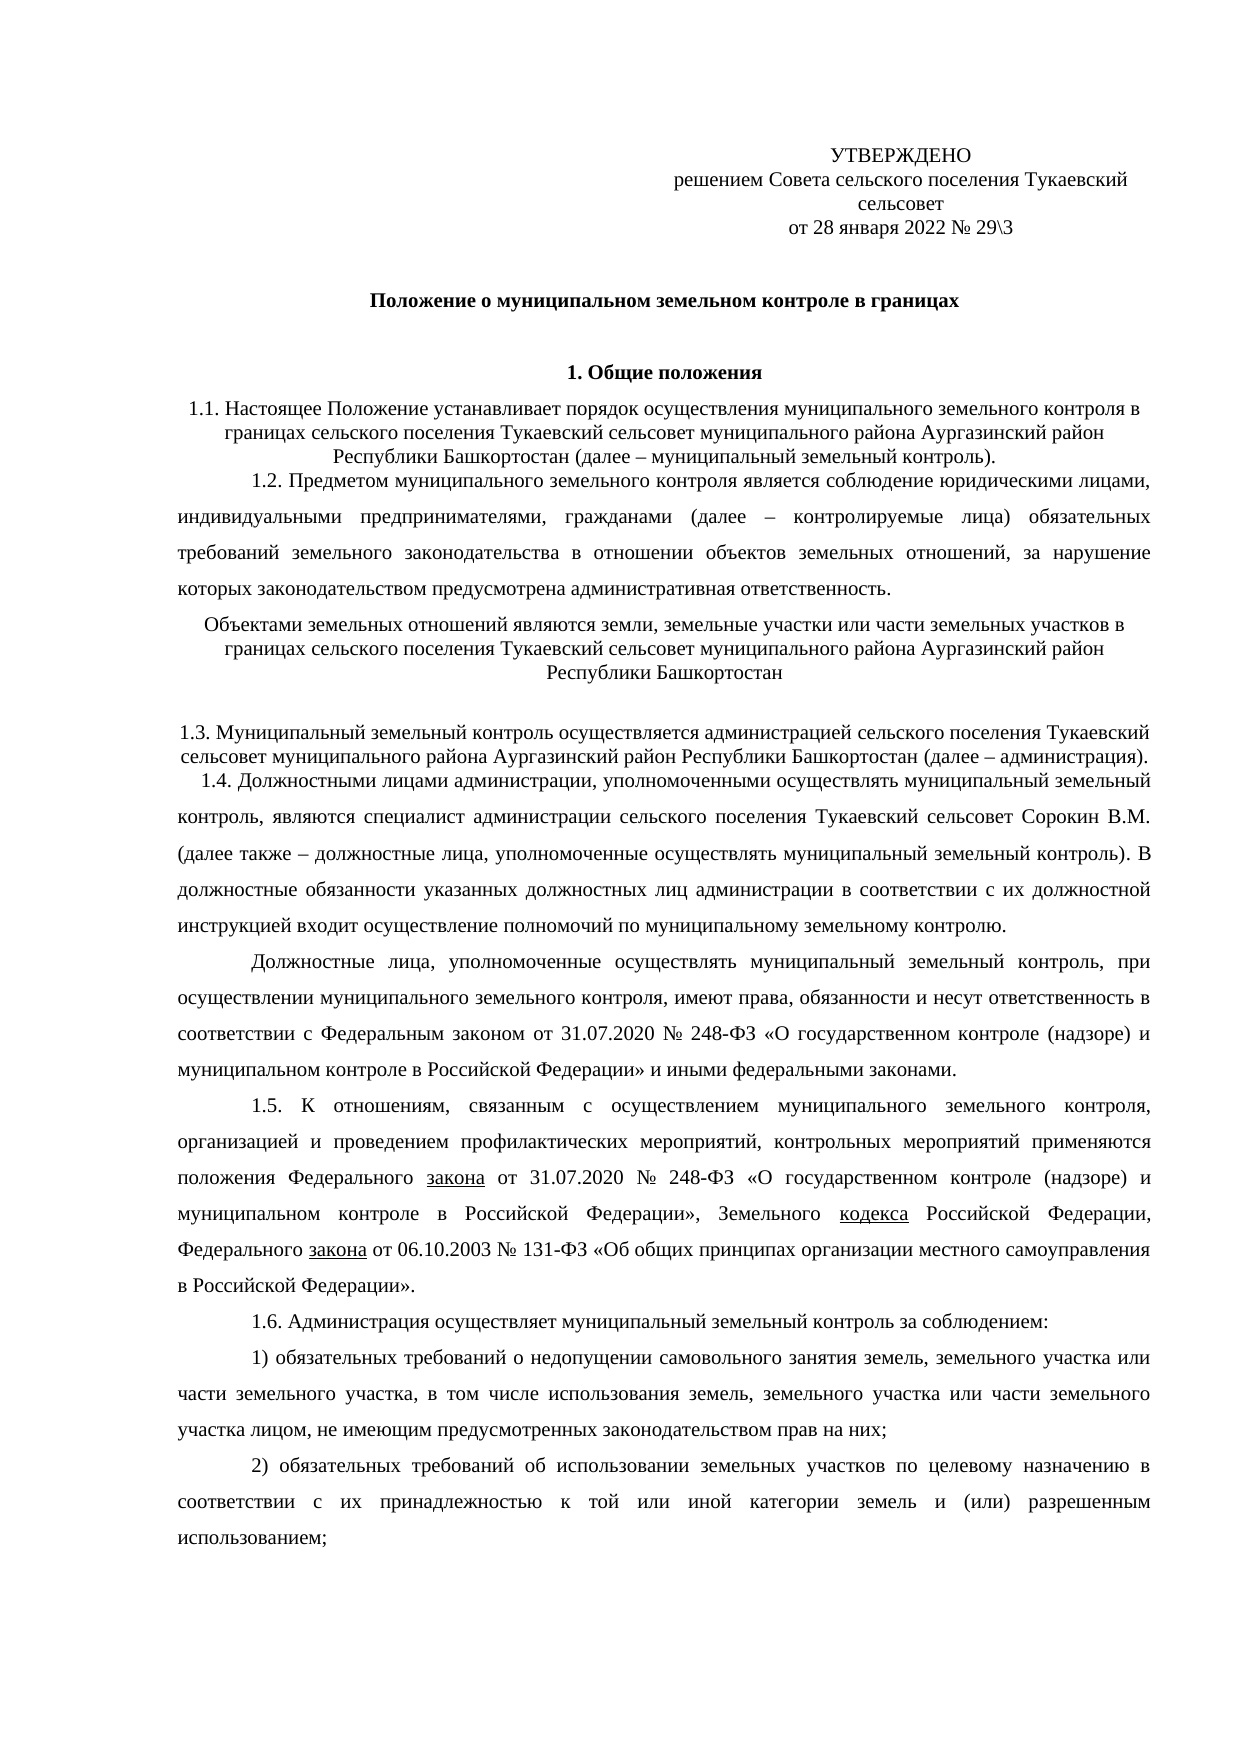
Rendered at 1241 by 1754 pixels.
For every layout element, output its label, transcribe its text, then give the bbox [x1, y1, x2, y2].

text решением Совета сельского поселения Тукаевский сельсовет [650, 167, 1152, 215]
text УТВЕРЖДЕНО [650, 143, 1152, 167]
text 1.6. Администрация осуществляет муниципальный земельный контроль за соблюдением: [177, 1309, 1152, 1333]
text 1.5. К отношениям, связанным с осуществлением муниципального земельного контроля, организацией и проведением профилактических мероприятий, контрольных мероприятий применяются положения Федерального закона от 31.07.2020 № 248-ФЗ «О государственном контроле (надзоре) и муниципальном контроле в Российской Федерации», Земельного кодекса Российской Федерации, Федерального закона от 06.10.2003 № 131-ФЗ «Об общих принципах организации местного самоуправления в Российской Федерации». [177, 1093, 1152, 1297]
text 1.1. Настоящее Положение устанавливает порядок осуществления муниципального земельного контроля в границах сельского поселения Тукаевский сельсовет муниципального района Аургазинский район Республики Башкортостан (далее – муниципальный земельный контроль). [177, 396, 1152, 468]
text 1.3. Муниципальный земельный контроль осуществляется администрацией сельского поселения Тукаевский сельсовет муниципального района Аургазинский район Республики Башкортостан (далее – администрация). [177, 720, 1152, 768]
text 1. Общие положения [177, 359, 1152, 384]
text 1.2. Предметом муниципального земельного контроля является соблюдение юридическими лицами, индивидуальными предпринимателями, гражданами (далее – контролируемые лица) обязательных требований земельного законодательства в отношении объектов земельных отношений, за нарушение которых законодательством предусмотрена административная ответственность. [177, 468, 1152, 600]
text 1.4. Должностными лицами администрации, уполномоченными осуществлять муниципальный земельный контроль, являются специалист администрации сельского поселения Тукаевский сельсовет Сорокин В.М. (далее также – должностные лица, уполномоченные осуществлять муниципальный земельный контроль). В должностные обязанности указанных должностных лиц администрации в соответствии с их должностной инструкцией входит осуществление полномочий по муниципальному земельному контролю. [177, 768, 1152, 937]
text Объектами земельных отношений являются земли, земельные участки или части земельных участков в границах сельского поселения Тукаевский сельсовет муниципального района Аургазинский район Республики Башкортостан [177, 612, 1152, 684]
text 1) обязательных требований о недопущении самовольного занятия земель, земельного участка или части земельного участка, в том числе использования земель, земельного участка или части земельного участка лицом, не имеющим предусмотренных законодательством прав на них; [177, 1345, 1152, 1441]
text от 28 января 2022 № 29\3 [650, 215, 1152, 239]
text Положение о муниципальном земельном контроле в границах [177, 287, 1152, 312]
text 2) обязательных требований об использовании земельных участков по целевому назначению в соответствии с их принадлежностью к той или иной категории земель и (или) разрешенным использованием; [177, 1453, 1152, 1549]
text Должностные лица, уполномоченные осуществлять муниципальный земельный контроль, при осуществлении муниципального земельного контроля, имеют права, обязанности и несут ответственность в соответствии с Федеральным законом от 31.07.2020 № 248-ФЗ «О государственном контроле (надзоре) и муниципальном контроле в Российской Федерации» и иными федеральными законами. [177, 948, 1152, 1081]
